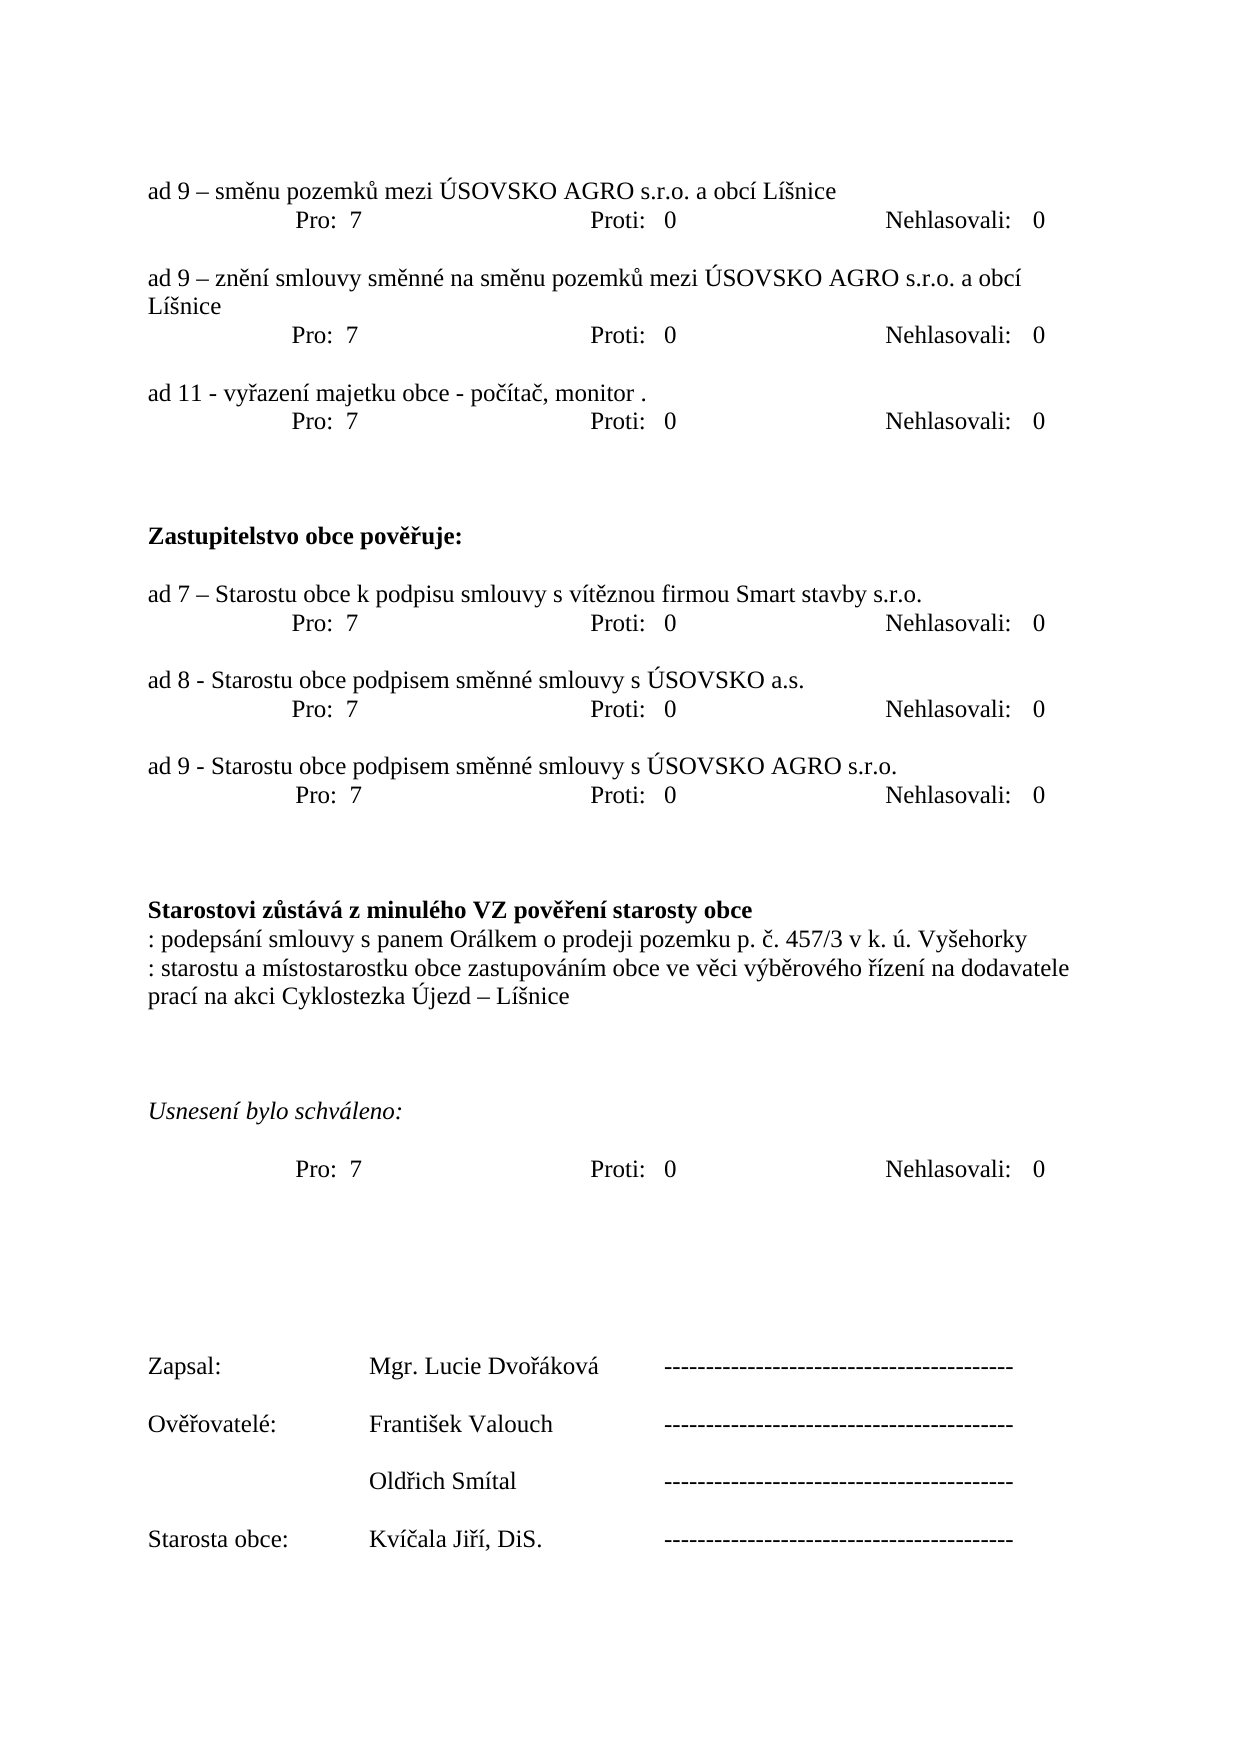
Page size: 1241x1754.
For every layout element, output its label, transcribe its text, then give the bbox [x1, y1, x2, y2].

text ad 7 – Starostu obce k podpisu smlouvy s vítěznou firmou Smart stavby s.r.o. [148, 579, 1093, 608]
text Pro: 7 Proti: 0 Nehlasovali: 0 [148, 320, 1093, 349]
text ad 8 - Starostu obce podpisem směnné smlouvy s ÚSOVSKO a.s. [148, 665, 1093, 694]
text Pro: 7 Proti: 0 Nehlasovali: 0 [221, 205, 1093, 234]
text ad 9 – směnu pozemků mezi ÚSOVSKO AGRO s.r.o. a obcí Líšnice [148, 176, 1093, 205]
text Usnesení bylo schváleno: [148, 1096, 1093, 1125]
text : starostu a místostarostku obce zastupováním obce ve věci výběrového řízení na dodavatele prací na akci Cyklostezka Újezd – Líšnice [148, 953, 1093, 1010]
text Ověřovatelé: František Valouch ------------------------------------------ [148, 1409, 1093, 1438]
text Starosta obce: Kvíčala Jiří, DiS. ------------------------------------------ [148, 1524, 1093, 1553]
text Pro: 7 Proti: 0 Nehlasovali: 0 [221, 780, 1093, 809]
text Zapsal: Mgr. Lucie Dvořáková ------------------------------------------ [148, 1351, 1093, 1380]
text Zastupitelstvo obce pověřuje: [148, 521, 1093, 550]
text Pro: 7 Proti: 0 Nehlasovali: 0 [148, 694, 1093, 723]
text : podepsání smlouvy s panem Orálkem o prodeji pozemku p. č. 457/3 v k. ú. Vyšehorky [148, 924, 1093, 953]
text ad 9 – znění smlouvy směnné na směnu pozemků mezi ÚSOVSKO AGRO s.r.o. a obcí Líšnice [148, 263, 1093, 320]
text Oldřich Smítal ------------------------------------------ [148, 1466, 1093, 1495]
text ad 11 - vyřazení majetku obce - počítač, monitor . [148, 378, 1093, 406]
text Pro: 7 Proti: 0 Nehlasovali: 0 [148, 608, 1093, 636]
text Starostovi zůstává z minulého VZ pověření starosty obce [148, 895, 1093, 924]
text Pro: 7 Proti: 0 Nehlasovali: 0 [148, 1154, 1093, 1183]
text Pro: 7 Proti: 0 Nehlasovali: 0 [148, 406, 1093, 435]
text ad 9 - Starostu obce podpisem směnné smlouvy s ÚSOVSKO AGRO s.r.o. [148, 751, 1093, 780]
